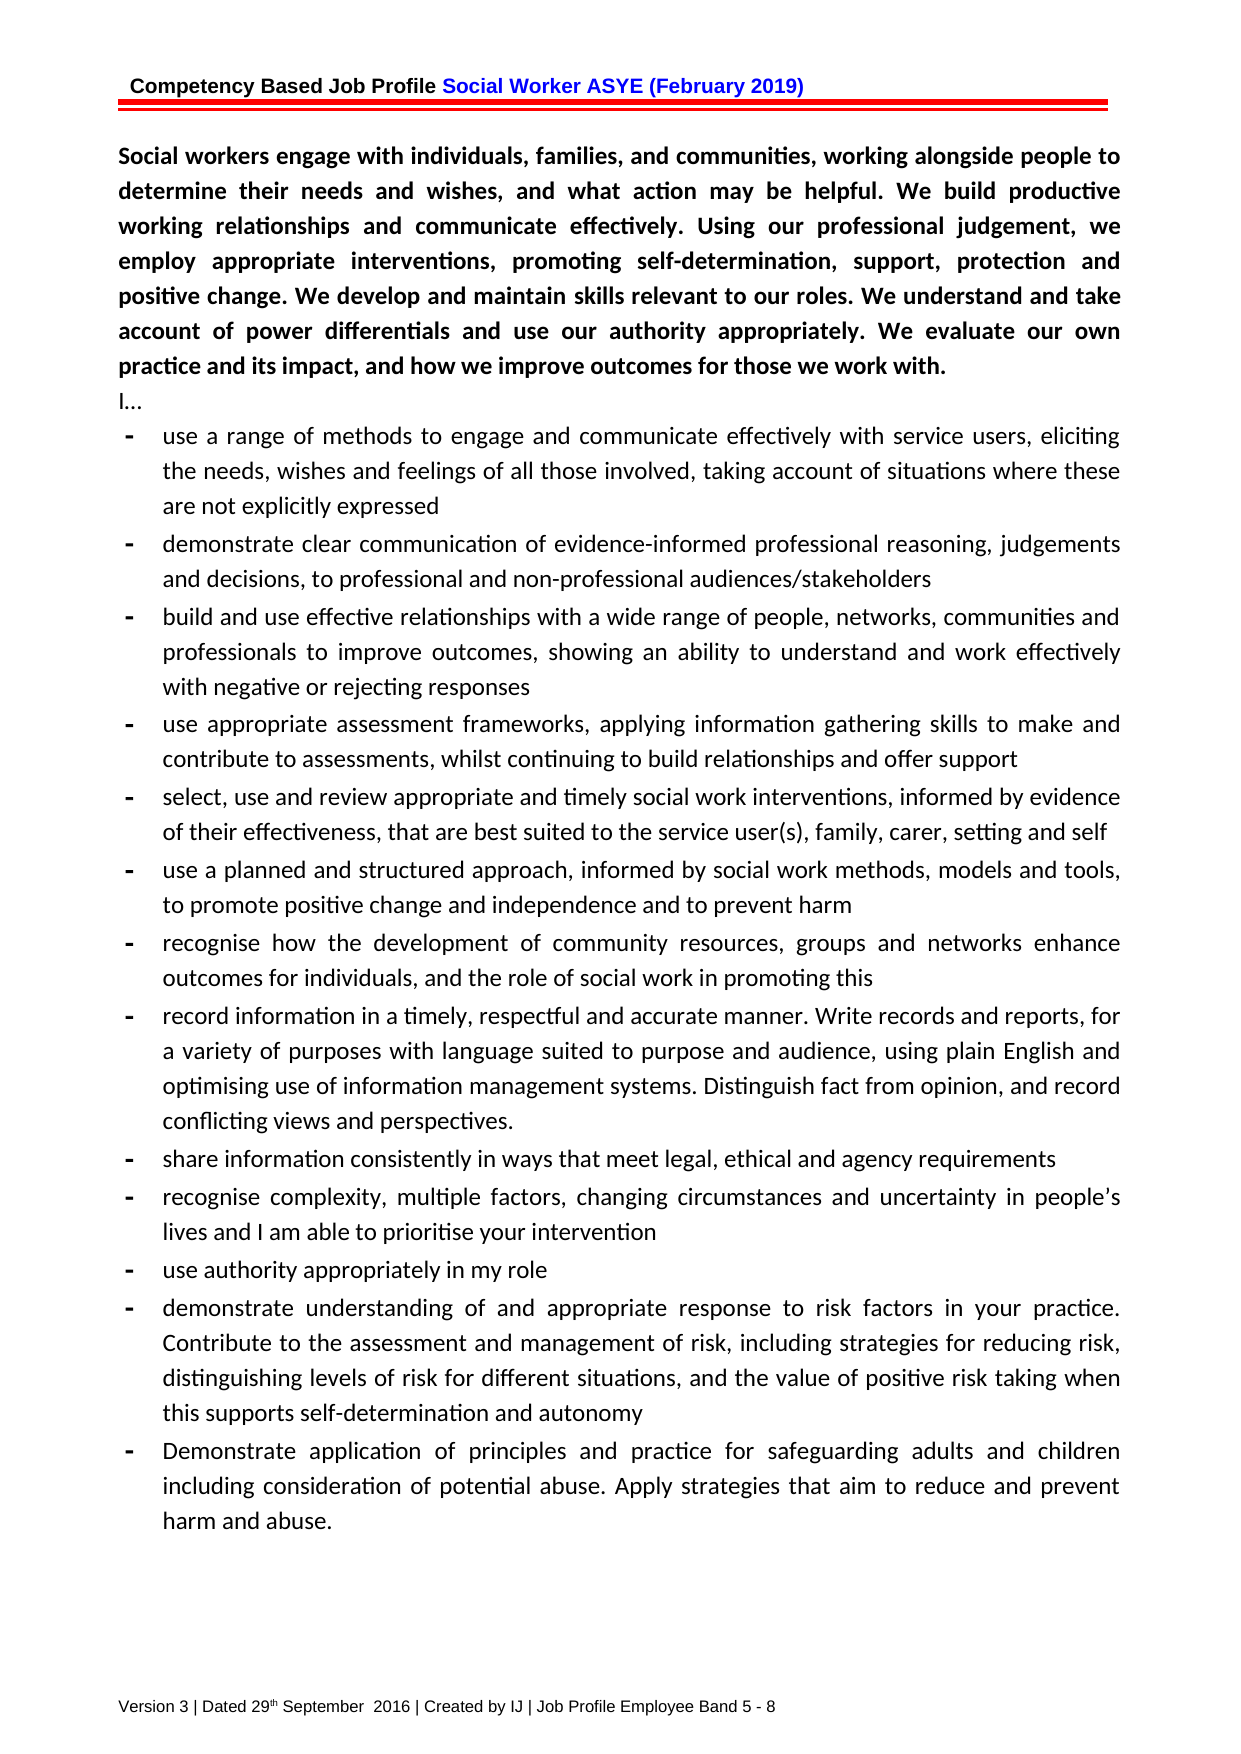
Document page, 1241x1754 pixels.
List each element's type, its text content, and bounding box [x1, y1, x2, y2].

list select, use and review appropriate and timely social work interventions, informed by evidence of their effectiveness, that are best suited to the service user(s), family, carer, setting and self [125, 781, 1122, 847]
list share information consistently in ways that meet legal, ethical and agency requirements [125, 1143, 1122, 1174]
list recognise how the development of community resources, groups and networks enhance outcomes for individuals, and the role of social work in promoting this [125, 927, 1122, 993]
list build and use effective relationships with a wide range of people, networks, communities and professionals to improve outcomes, showing an ability to understand and work effectively with negative or rejecting responses [125, 601, 1122, 701]
list use a planned and structured approach, informed by social work methods, models and tools, to promote positive change and independence and to prevent harm [125, 854, 1122, 920]
list use appropriate assessment frameworks, applying information gathering skills to make and contribute to assessments, whilst continuing to build relationships and offer support [125, 708, 1122, 774]
list demonstrate understanding of and appropriate response to risk factors in your practice. Contribute to the assessment and management of risk, including strategies for reducing risk, distinguishing levels of risk for different situations, and the value of positive risk taking when this supports self-determination and autonomy [125, 1292, 1122, 1427]
text Social workers engage with individuals, families, and communities, working alongside people to determine their needs and wishes, and what action may be helpful. We build productive working relationships and communicate effectively. Using our professional judgement, we employ appropriate interventions, promoting self-determination, support, protection and positive change. We develop and maintain skills relevant to our roles. We understand and take account of power differentials and use our authority appropriately. We evaluate our own practice and its impact, and how we improve outcomes for those we work with. [118, 140, 1122, 380]
list demonstrate clear communication of evidence-informed professional reasoning, judgements and decisions, to professional and non-professional audiences/stakeholders [125, 528, 1122, 593]
list recognise complexity, multiple factors, changing circumstances and uncertainty in people’s lives and I am able to prioritise your intervention [125, 1181, 1122, 1247]
text I… [118, 385, 1122, 415]
list use a range of methods to engage and communicate effectively with service users, eliciting the needs, wishes and feelings of all those involved, taking account of situations where these are not explicitly expressed [125, 420, 1122, 520]
list record information in a timely, respectful and accurate manner. Write records and reports, for a variety of purposes with language suited to purpose and audience, using plain English and optimising use of information management systems. Distinguish fact from opinion, and record conflicting views and perspectives. [125, 1000, 1122, 1136]
list Demonstrate application of principles and practice for safeguarding adults and children including consideration of potential abuse. Apply strategies that aim to reduce and prevent harm and abuse. [125, 1435, 1122, 1535]
list use authority appropriately in my role [125, 1254, 1122, 1284]
